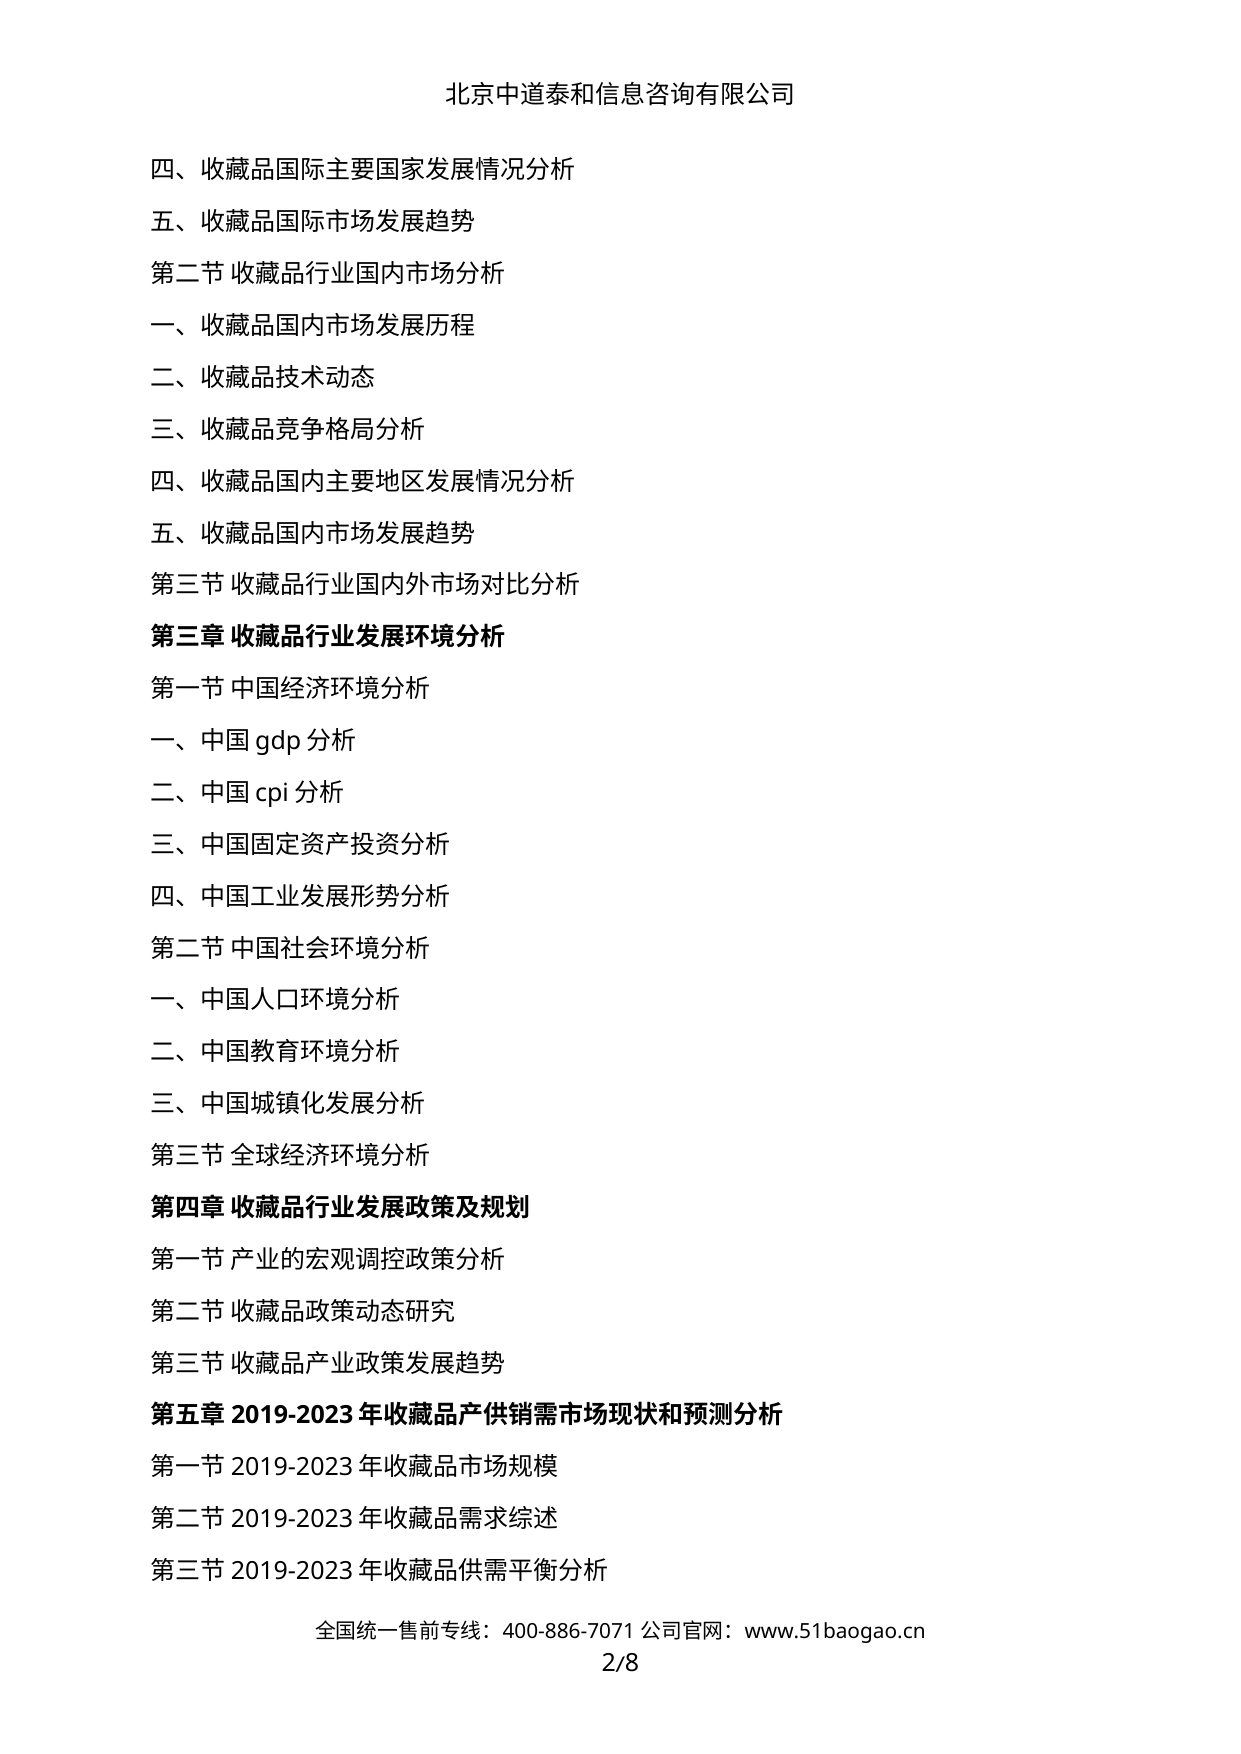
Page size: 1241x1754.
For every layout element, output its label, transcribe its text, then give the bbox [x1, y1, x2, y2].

text 第二节 收藏品行业国内市场分析 [150, 254, 1090, 290]
text 二、中国cpi分析 [150, 772, 1090, 809]
text 四、中国工业发展形势分析 [150, 876, 1090, 912]
text 第一节 中国经济环境分析 [150, 669, 1090, 705]
text 第三节 收藏品产业政策发展趋势 [150, 1343, 1090, 1379]
text 第一节 2019-2023年收藏品市场规模 [150, 1447, 1090, 1483]
text 一、中国gdp分析 [150, 721, 1090, 757]
text 第二节 收藏品政策动态研究 [150, 1291, 1090, 1327]
text 四、收藏品国际主要国家发展情况分析 [150, 150, 1090, 186]
text 第一节 产业的宏观调控政策分析 [150, 1239, 1090, 1276]
text 一、中国人口环境分析 [150, 980, 1090, 1016]
text 第三章 收藏品行业发展环境分析 [150, 617, 1090, 653]
text 三、中国城镇化发展分析 [150, 1084, 1090, 1120]
text 第二节 2019-2023年收藏品需求综述 [150, 1499, 1090, 1535]
text 二、中国教育环境分析 [150, 1032, 1090, 1068]
text 三、中国固定资产投资分析 [150, 824, 1090, 861]
text 五、收藏品国际市场发展趋势 [150, 202, 1090, 238]
text 第三节 2019-2023年收藏品供需平衡分析 [150, 1551, 1090, 1587]
text 第二节 中国社会环境分析 [150, 928, 1090, 964]
text 一、收藏品国内市场发展历程 [150, 306, 1090, 342]
text 第三节 收藏品行业国内外市场对比分析 [150, 565, 1090, 601]
text 五、收藏品国内市场发展趋势 [150, 513, 1090, 549]
text 四、收藏品国内主要地区发展情况分析 [150, 461, 1090, 497]
text 第四章 收藏品行业发展政策及规划 [150, 1187, 1090, 1224]
text 第五章 2019-2023年收藏品产供销需市场现状和预测分析 [150, 1395, 1090, 1431]
text 三、收藏品竞争格局分析 [150, 409, 1090, 446]
text 第三节 全球经济环境分析 [150, 1136, 1090, 1172]
text 二、收藏品技术动态 [150, 357, 1090, 394]
